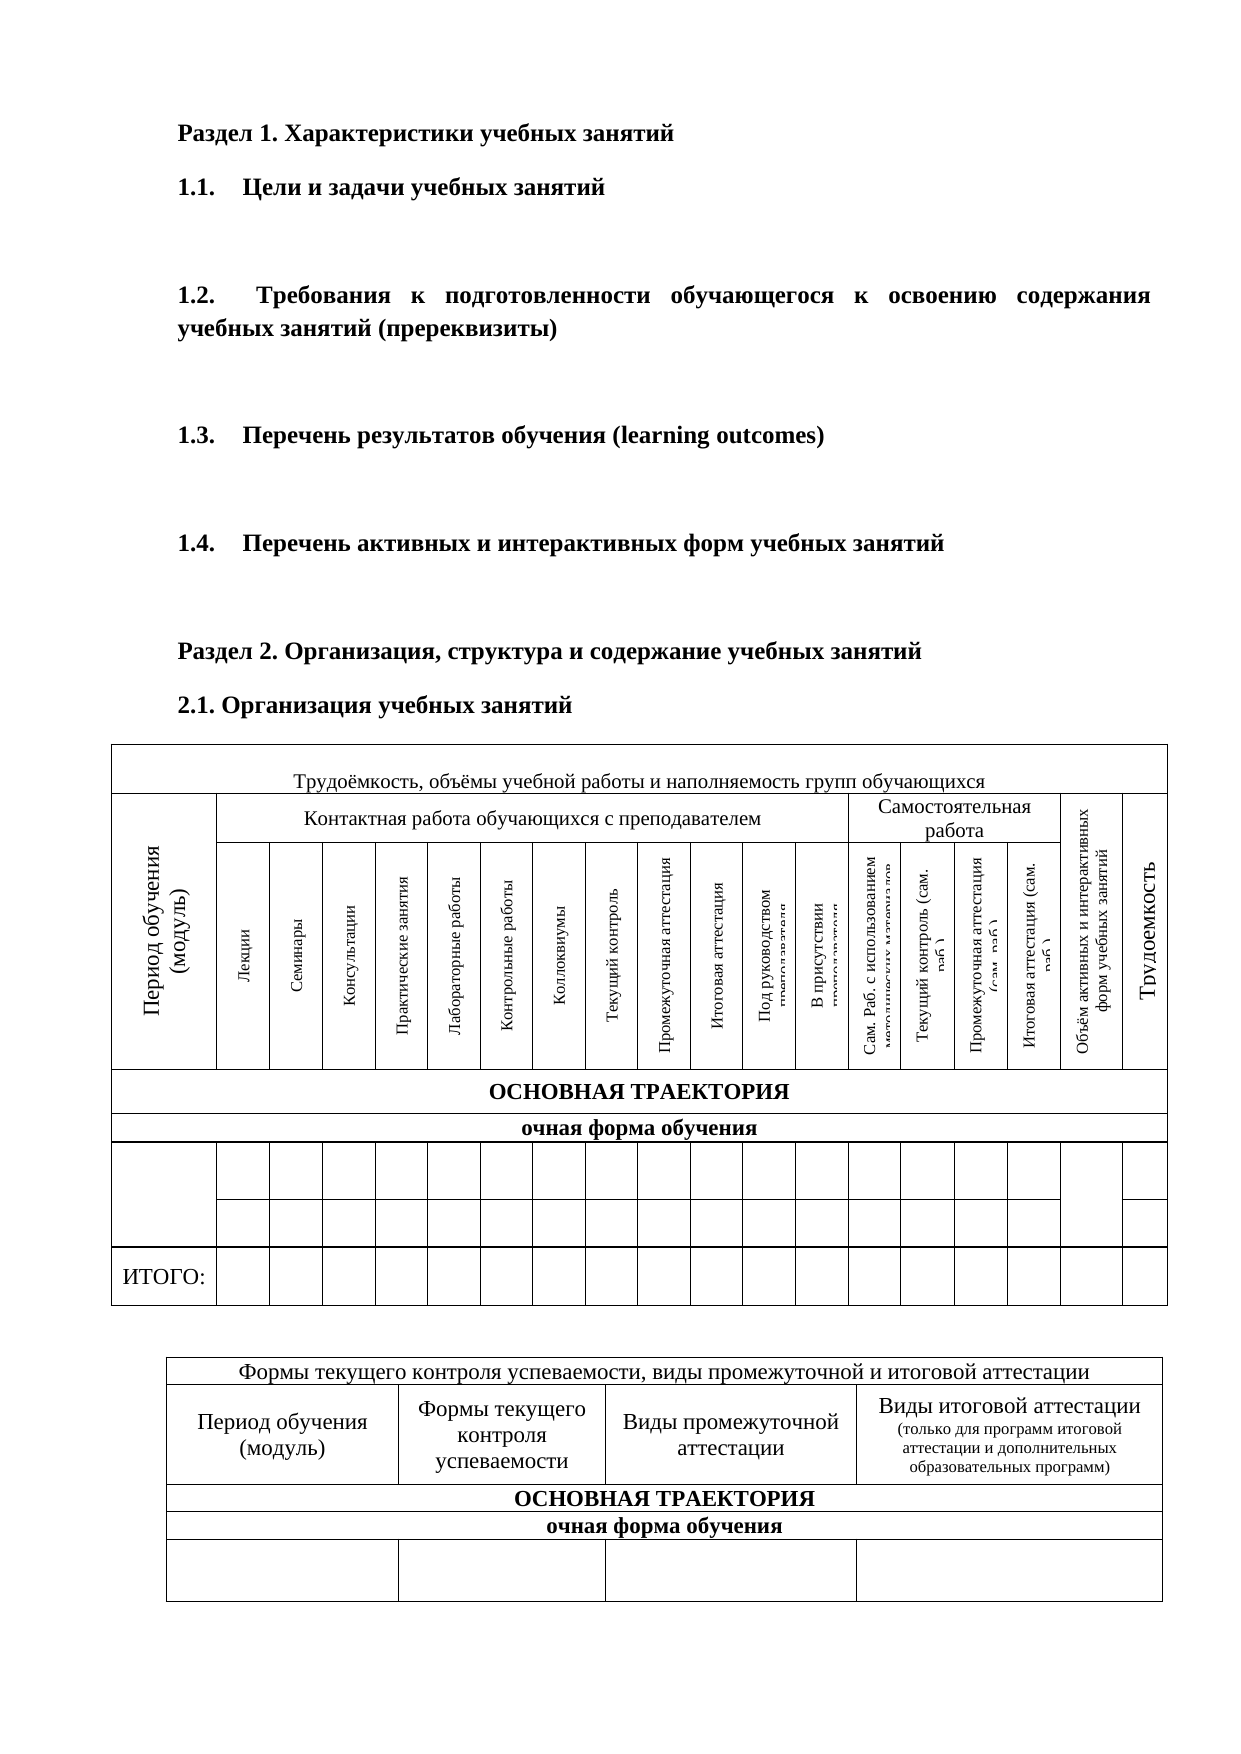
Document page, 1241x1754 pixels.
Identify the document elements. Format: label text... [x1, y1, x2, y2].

table_cell [323, 1248, 375, 1304]
table_cell В присутствии преподавателя [796, 843, 848, 1069]
table_cell [901, 1143, 954, 1199]
table_cell [533, 1248, 585, 1304]
table_cell [1008, 1143, 1060, 1199]
table_cell Практические занятия [376, 843, 427, 1069]
table_cell [323, 1200, 375, 1246]
text 2.1. Организация учебных занятий [177, 690, 1152, 718]
table_cell [955, 1143, 1007, 1199]
table_cell [533, 1143, 585, 1199]
table_cell [796, 1143, 848, 1199]
table_cell [638, 1200, 690, 1246]
table_cell [857, 1540, 1162, 1601]
table_cell Формы текущего контроля успеваемости [399, 1385, 605, 1484]
list Перечень результатов обучения (learning outcomes) [177, 420, 1152, 449]
table_cell [691, 1248, 742, 1304]
table_cell Контактная работа обучающихся с преподавателем [217, 794, 848, 842]
text Раздел 2. Организация, структура и содержание учебных занятий [177, 636, 1152, 664]
table_cell ОСНОВНАЯ ТРАЕКТОРИЯ [167, 1485, 1162, 1511]
table_cell ИТОГО: [112, 1248, 216, 1304]
table_cell [743, 1200, 795, 1246]
table_cell [1008, 1248, 1060, 1304]
table_cell [481, 1200, 532, 1246]
table_cell [1123, 1143, 1167, 1199]
table_cell [270, 1248, 322, 1304]
list Перечень активных и интерактивных форм учебных занятий [177, 528, 1152, 557]
table_cell Лекции [217, 843, 269, 1069]
table_cell [955, 1200, 1007, 1246]
table_cell [428, 1200, 480, 1246]
table_cell [849, 1143, 900, 1199]
table_header Формы текущего контроля успеваемости, виды промежуточной и итоговой аттестации [167, 1358, 1162, 1384]
table_cell очная форма обучения [112, 1114, 1167, 1141]
table_cell Текущий контроль [586, 843, 637, 1069]
table_cell [217, 1143, 269, 1199]
table_cell [533, 1200, 585, 1246]
table_cell [270, 1200, 322, 1246]
table_cell [428, 1143, 480, 1199]
table_cell Трудоемкость [1123, 794, 1167, 1069]
table_cell Под руководством преподавателя [743, 843, 795, 1069]
table_cell [955, 1248, 1007, 1304]
table_cell [376, 1143, 427, 1199]
table_cell Семинары [270, 843, 322, 1069]
table_cell Текущий контроль (сам. раб.) [901, 843, 954, 1069]
table_cell Консультации [323, 843, 375, 1069]
table_cell Контрольные работы [481, 843, 532, 1069]
table_cell [1008, 1200, 1060, 1246]
table_cell Промежуточная аттестация [638, 843, 690, 1069]
table_cell [586, 1200, 637, 1246]
table_cell ОСНОВНАЯ ТРАЕКТОРИЯ [112, 1070, 1167, 1112]
table_cell [901, 1200, 954, 1246]
table_cell [481, 1143, 532, 1199]
table_cell Сам. Раб. с использованием методических материалов [849, 843, 900, 1069]
table_cell Промежуточная аттестация (сам. раб.) [955, 843, 1007, 1069]
table_cell [1061, 1143, 1122, 1246]
table_cell [743, 1248, 795, 1304]
table_cell [217, 1200, 269, 1246]
table_cell Итоговая аттестация [691, 843, 742, 1069]
table_cell Виды промежуточной аттестации [606, 1385, 856, 1484]
list Цели и задачи учебных занятий [177, 172, 1152, 201]
table_cell очная форма обучения [167, 1512, 1162, 1538]
table_cell [849, 1200, 900, 1246]
table_cell [743, 1143, 795, 1199]
text Раздел 1. Характеристики учебных занятий [177, 118, 1152, 147]
table_cell Лабораторные работы [428, 843, 480, 1069]
table_cell [796, 1248, 848, 1304]
table_cell [376, 1248, 427, 1304]
table_cell [167, 1540, 398, 1601]
table_cell [849, 1248, 900, 1304]
table_cell [638, 1143, 690, 1199]
table_cell [1061, 1248, 1122, 1304]
table_cell [606, 1540, 856, 1601]
table_cell [428, 1248, 480, 1304]
table_cell [796, 1200, 848, 1246]
table_cell [376, 1200, 427, 1246]
table_cell [323, 1143, 375, 1199]
table_cell Коллоквиумы [533, 843, 585, 1069]
table_cell Период обучения (модуль) [112, 794, 216, 1069]
table_cell Самостоятельная работа [849, 794, 1060, 842]
table_cell [691, 1200, 742, 1246]
table_cell Объём активных и интерактивных форм учебных занятий [1061, 794, 1122, 1069]
table_cell [399, 1540, 605, 1601]
table_cell [586, 1248, 637, 1304]
table_cell [481, 1248, 532, 1304]
table_cell [1123, 1200, 1167, 1246]
table_cell [112, 1143, 216, 1246]
table_cell Период обучения (модуль) [167, 1385, 398, 1484]
table_cell [1123, 1248, 1167, 1304]
table_cell [270, 1143, 322, 1199]
table_cell [901, 1248, 954, 1304]
table_cell [586, 1143, 637, 1199]
table_cell Итоговая аттестация (сам. раб.) [1008, 843, 1060, 1069]
list Требования к подготовленности обучающегося к освоению содержания учебных занятий (пререквизиты) [177, 280, 1152, 341]
table_cell [217, 1248, 269, 1304]
table_cell [638, 1248, 690, 1304]
table_header Трудоёмкость, объёмы учебной работы и наполняемость групп обучающихся [112, 745, 1167, 793]
table_cell Виды итоговой аттестации (только для программ итоговой аттестации и дополнительных образовательных программ) [857, 1385, 1162, 1484]
table_cell [691, 1143, 742, 1199]
